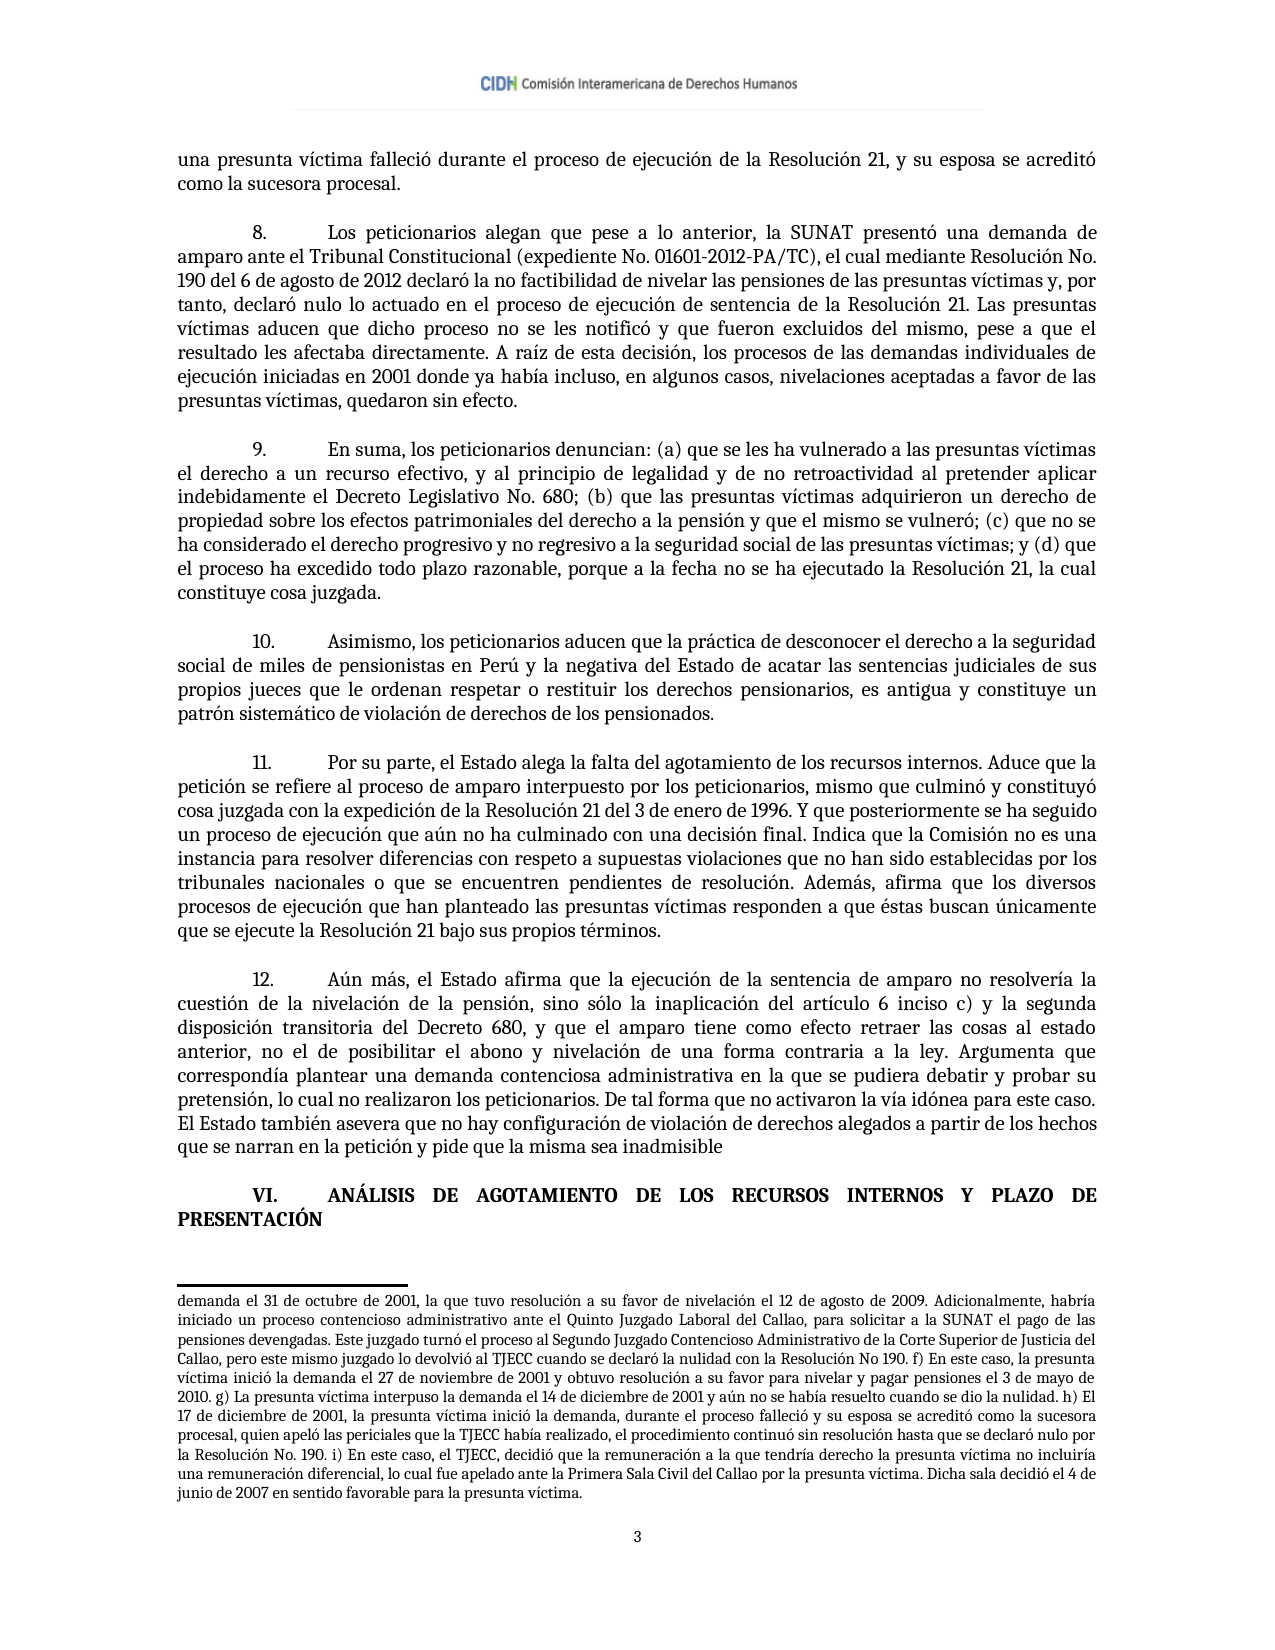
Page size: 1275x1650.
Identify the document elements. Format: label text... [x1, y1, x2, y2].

list En suma, los peticionarios denuncian: (a) que se les ha vulnerado a las presuntas víctimas el derecho a un recurso efectivo, y al principio de legalidad y de no retroactividad al pretender aplicar indebidamente el Decreto Legislativo No. 680; (b) que las presuntas víctimas adquirieron un derecho de propiedad sobre los efectos patrimoniales del derecho a la pensión y que el mismo se vulneró; (c) que no se ha considerado el derecho progresivo y no regresivo a la seguridad social de las presuntas víctimas; y (d) que el proceso ha excedido todo plazo razonable, porque a la fecha no se ha ejecutado la Resolución 21, la cual constituye cosa juzgada. [177, 437, 1098, 605]
list Por su parte, el Estado alega la falta del agotamiento de los recursos internos. Aduce que la petición se refiere al proceso de amparo interpuesto por los peticionarios, mismo que culminó y constituyó cosa juzgada con la expedición de la Resolución 21 del 3 de enero de 1996. Y que posteriormente se ha seguido un proceso de ejecución que aún no ha culminado con una decisión final. Indica que la Comisión no es una instancia para resolver diferencias con respeto a supuestas violaciones que no han sido establecidas por los tribunales nacionales o que se encuentren pendientes de resolución. Además, afirma que los diversos procesos de ejecución que han planteado las presuntas víctimas responden a que éstas buscan únicamente que se ejecute la Resolución 21 bajo sus propios términos. [177, 751, 1098, 942]
list Aún más, el Estado afirma que la ejecución de la sentencia de amparo no resolvería la cuestión de la nivelación de la pensión, sino sólo la inaplicación del artículo 6 inciso c) y la segunda disposición transitoria del Decreto 680, y que el amparo tiene como efecto retraer las cosas al estado anterior, no el de posibilitar el abono y nivelación de una forma contraria a la ley. Argumenta que correspondía plantear una demanda contenciosa administrativa en la que se pudiera debatir y probar su pretensión, lo cual no realizaron los peticionarios. De tal forma que no activaron la vía idónea para este caso. El Estado también asevera que no hay configuración de violación de derechos alegados a partir de los hechos que se narran en la petición y pide que la misma sea inadmisible [177, 967, 1098, 1159]
picture [475, 75, 800, 93]
list Los peticionarios alegan que pese a lo anterior, la SUNAT presentó una demanda de amparo ante el Tribunal Constitucional (expediente No. 01601-2012-PA/TC), el cual mediante Resolución No. 190 del 6 de agosto de 2012 declaró la no factibilidad de nivelar las pensiones de las presuntas víctimas y, por tanto, declaró nulo lo actuado en el proceso de ejecución de sentencia de la Resolución 21. Las presuntas víctimas aducen que dicho proceso no se les notificó y que fueron excluidos del mismo, pese a que el resultado les afectaba directamente. A raíz de esta decisión, los procesos de las demandas individuales de ejecución iniciadas en 2001 donde ya había incluso, en algunos casos, nivelaciones aceptadas a favor de las presuntas víctimas, quedaron sin efecto. [177, 221, 1098, 412]
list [177, 148, 1098, 196]
list Asimismo, los peticionarios aducen que la práctica de desconocer el derecho a la seguridad social de miles de pensionistas en Perú y la negativa del Estado de acatar las sentencias judiciales de sus propios jueces que le ordenan respetar o restituir los derechos pensionarios, es antigua y constituye un patrón sistemático de violación de derechos de los pensionados. [177, 630, 1098, 726]
text VI. ANÁLISIS DE AGOTAMIENTO DE LOS RECURSOS INTERNOS Y PLAZO DE PRESENTACIÓN [177, 1184, 1098, 1232]
